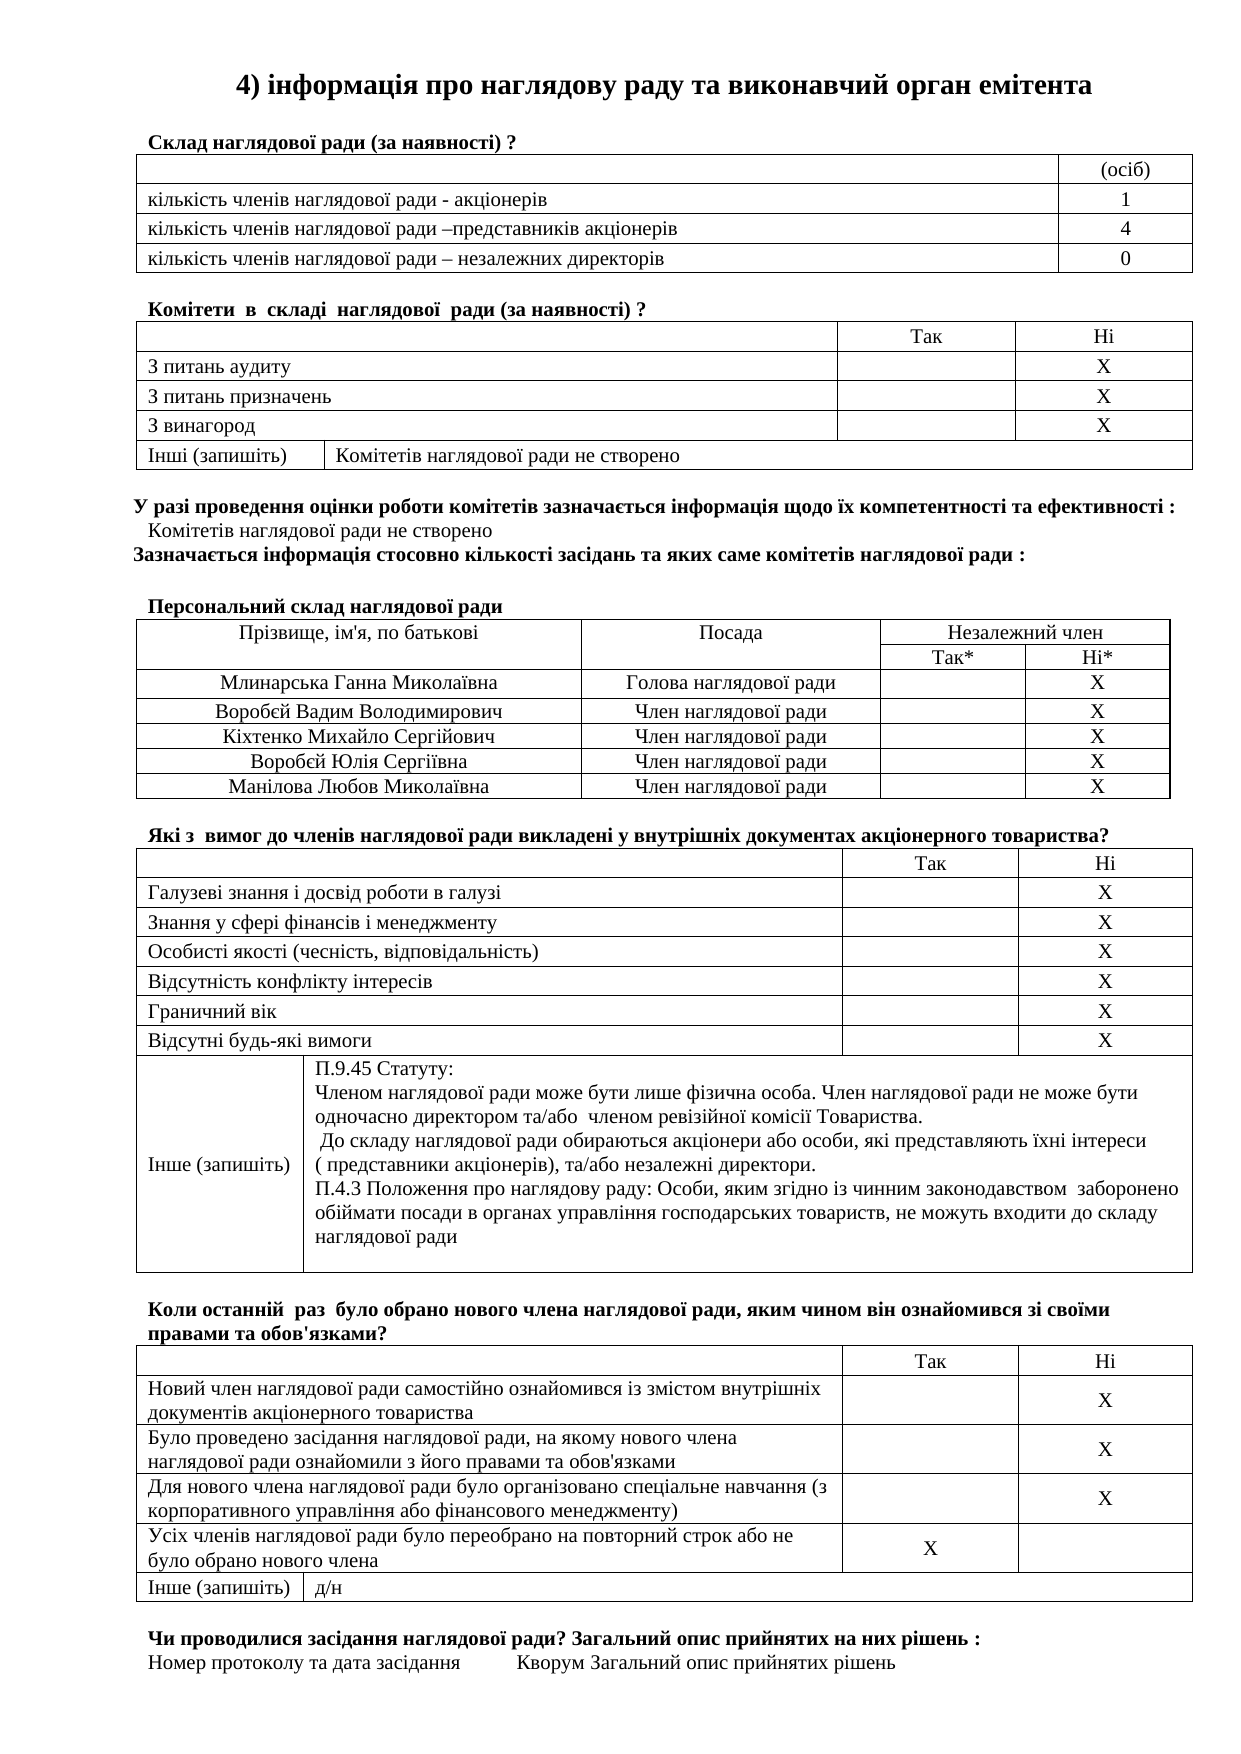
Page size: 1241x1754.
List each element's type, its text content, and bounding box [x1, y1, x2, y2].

table_cell [843, 937, 1018, 966]
text Коли останній раз було обрано нового члена наглядової ради, яким чином він ознайомився зі своїми правами та обов'язками? [148, 1297, 1181, 1345]
table_cell Галузеві знання і досвід роботи в галузі [137, 878, 842, 907]
table_cell Член наглядової ради [582, 724, 880, 748]
table_cell д/н [304, 1573, 1192, 1601]
table_cell [881, 724, 1025, 748]
table_cell Млинарська Ганна Миколаївна [137, 670, 581, 698]
table_cell Для нового члена наглядової ради було організовано спеціальне навчання (з корпоративного управління або фінансового менеджменту) [137, 1474, 842, 1522]
text Комітети в складі наглядової ради (за наявності) ? [148, 297, 1181, 321]
table_cell X [1026, 670, 1169, 698]
table_cell [838, 381, 1015, 410]
text Зазначається інформація стосовно кількості засідань та яких саме комітетів наглядової ради : [133, 542, 1181, 566]
table_cell [838, 411, 1015, 439]
table_header [137, 155, 1058, 183]
table_cell [881, 670, 1025, 698]
table_cell X [1016, 352, 1192, 380]
table_cell Воробєй Вадим Володимирович [137, 699, 581, 723]
table_cell 4 [1059, 214, 1192, 242]
table_cell Інше (запишіть) [137, 1573, 303, 1601]
table_cell Ні* [1026, 645, 1169, 669]
table_cell X [843, 1524, 1018, 1572]
table_cell X [1026, 699, 1169, 723]
table_cell Кiхтенко Михайло Сергiйович [137, 724, 581, 748]
table_cell Воробєй Юлiя Сергiївна [137, 749, 581, 773]
table_cell Член наглядової ради [582, 749, 880, 773]
table_cell X [1016, 411, 1192, 439]
text Які з вимог до членів наглядової ради викладені у внутрішніх документах акціонерного товариства? [148, 823, 1181, 847]
text Комітетів наглядової ради не створено [148, 518, 1181, 542]
table_cell [843, 967, 1018, 995]
text Чи проводилися засідання наглядової ради? Загальний опис прийнятих на них рішень : [148, 1626, 1181, 1650]
table_cell Манілова Любов Миколаївна [137, 774, 581, 798]
table_cell X [1019, 996, 1192, 1025]
table_cell [843, 878, 1018, 907]
table_cell [843, 996, 1018, 1025]
table_cell кількість членів наглядової ради - акціонерів [137, 184, 1058, 213]
table_cell Відсутні будь-які вимоги [137, 1026, 842, 1054]
table_cell X [1019, 908, 1192, 936]
table_cell [1019, 1524, 1192, 1572]
table_cell кількість членів наглядової ради –представників акціонерів [137, 214, 1058, 242]
table_cell [843, 1474, 1018, 1522]
table_cell Інше (запишіть) [137, 1056, 303, 1272]
table_cell Голова наглядової ради [582, 670, 880, 698]
table_cell кількість членів наглядової ради – незалежних директорів [137, 244, 1058, 272]
table_cell З питань аудиту [137, 352, 837, 380]
table_cell X [1026, 724, 1169, 748]
table_header [137, 849, 842, 877]
table_cell [843, 1376, 1018, 1424]
table_header Так [843, 1346, 1018, 1375]
table_cell Член наглядової ради [582, 774, 880, 798]
table_header Так [838, 322, 1015, 351]
table_cell П.9.45 Статуту: Членом наглядової ради може бути лише фізична особа. Член наглядової ради не може бути одночасно директором та/або членом ревізійної комісії Товариства. До складу наглядової ради обираються акціонери або особи, які представляють їхні інтереси ( представники акціонерів), та/або незалежні директори. П.4.3 Положення про наглядову раду: Особи, яким згідно із чинним законодавством заборонено обіймати посади в органах управління господарських товариств, не можуть входити до складу наглядової ради [304, 1056, 1192, 1272]
table_cell Особисті якості (чесність, відповідальність) [137, 937, 842, 966]
table_cell Комітетів наглядової ради не створено [325, 441, 1192, 469]
table_header Ні [1016, 322, 1192, 351]
text Номер протоколу та дата засідання Кворум Загальний опис прийнятих рішень [148, 1650, 1181, 1674]
text Склад наглядової ради (за наявності) ? [148, 130, 1181, 154]
table_cell X [1019, 937, 1192, 966]
text Персональний склад наглядової ради [148, 594, 1181, 618]
table_header [137, 322, 837, 351]
table_cell X [1019, 1425, 1192, 1473]
table_cell [843, 1026, 1018, 1054]
table_cell [881, 699, 1025, 723]
table_cell X [1019, 878, 1192, 907]
table_cell З питань призначень [137, 381, 837, 410]
table_cell [838, 352, 1015, 380]
table_header (осіб) [1059, 155, 1192, 183]
table_cell [881, 774, 1025, 798]
table_cell Знання у сфері фінансів і менеджменту [137, 908, 842, 936]
table_cell X [1019, 1026, 1192, 1054]
table_cell Так* [881, 645, 1025, 669]
table_cell [843, 908, 1018, 936]
table_header Ні [1019, 1346, 1192, 1375]
table_cell Граничний вік [137, 996, 842, 1025]
text 4) інформація про наглядову раду та виконавчий орган емітента [148, 67, 1181, 101]
table_cell X [1016, 381, 1192, 410]
table_cell X [1019, 967, 1192, 995]
table_header Незалежний член [881, 620, 1169, 644]
table_cell Було проведено засідання наглядової ради, на якому нового члена наглядової ради ознайомили з його правами та обов'язками [137, 1425, 842, 1473]
table_cell [843, 1425, 1018, 1473]
table_cell 0 [1059, 244, 1192, 272]
table_header Так [843, 849, 1018, 877]
table_cell Усіх членів наглядової ради було переобрано на повторний строк або не було обрано нового члена [137, 1524, 842, 1572]
table_cell X [1026, 774, 1169, 798]
table_cell [881, 749, 1025, 773]
table_cell З винагород [137, 411, 837, 439]
table_header Посада [582, 620, 880, 669]
table_cell X [1019, 1376, 1192, 1424]
table_header Прізвище, ім'я, по батькові [137, 620, 581, 669]
table_cell Інші (запишіть) [137, 441, 324, 469]
table_cell X [1019, 1474, 1192, 1522]
table_cell Член наглядової ради [582, 699, 880, 723]
table_header [137, 1346, 842, 1375]
table_cell Новий член наглядової ради самостійно ознайомився із змістом внутрішніх документів акціонерного товариства [137, 1376, 842, 1424]
table_cell X [1026, 749, 1169, 773]
table_cell Відсутність конфлікту інтересів [137, 967, 842, 995]
table_cell 1 [1059, 184, 1192, 213]
table_header Ні [1019, 849, 1192, 877]
text У разі проведення оцінки роботи комітетів зазначається інформація щодо їх компетентності та ефективності : [133, 494, 1181, 518]
